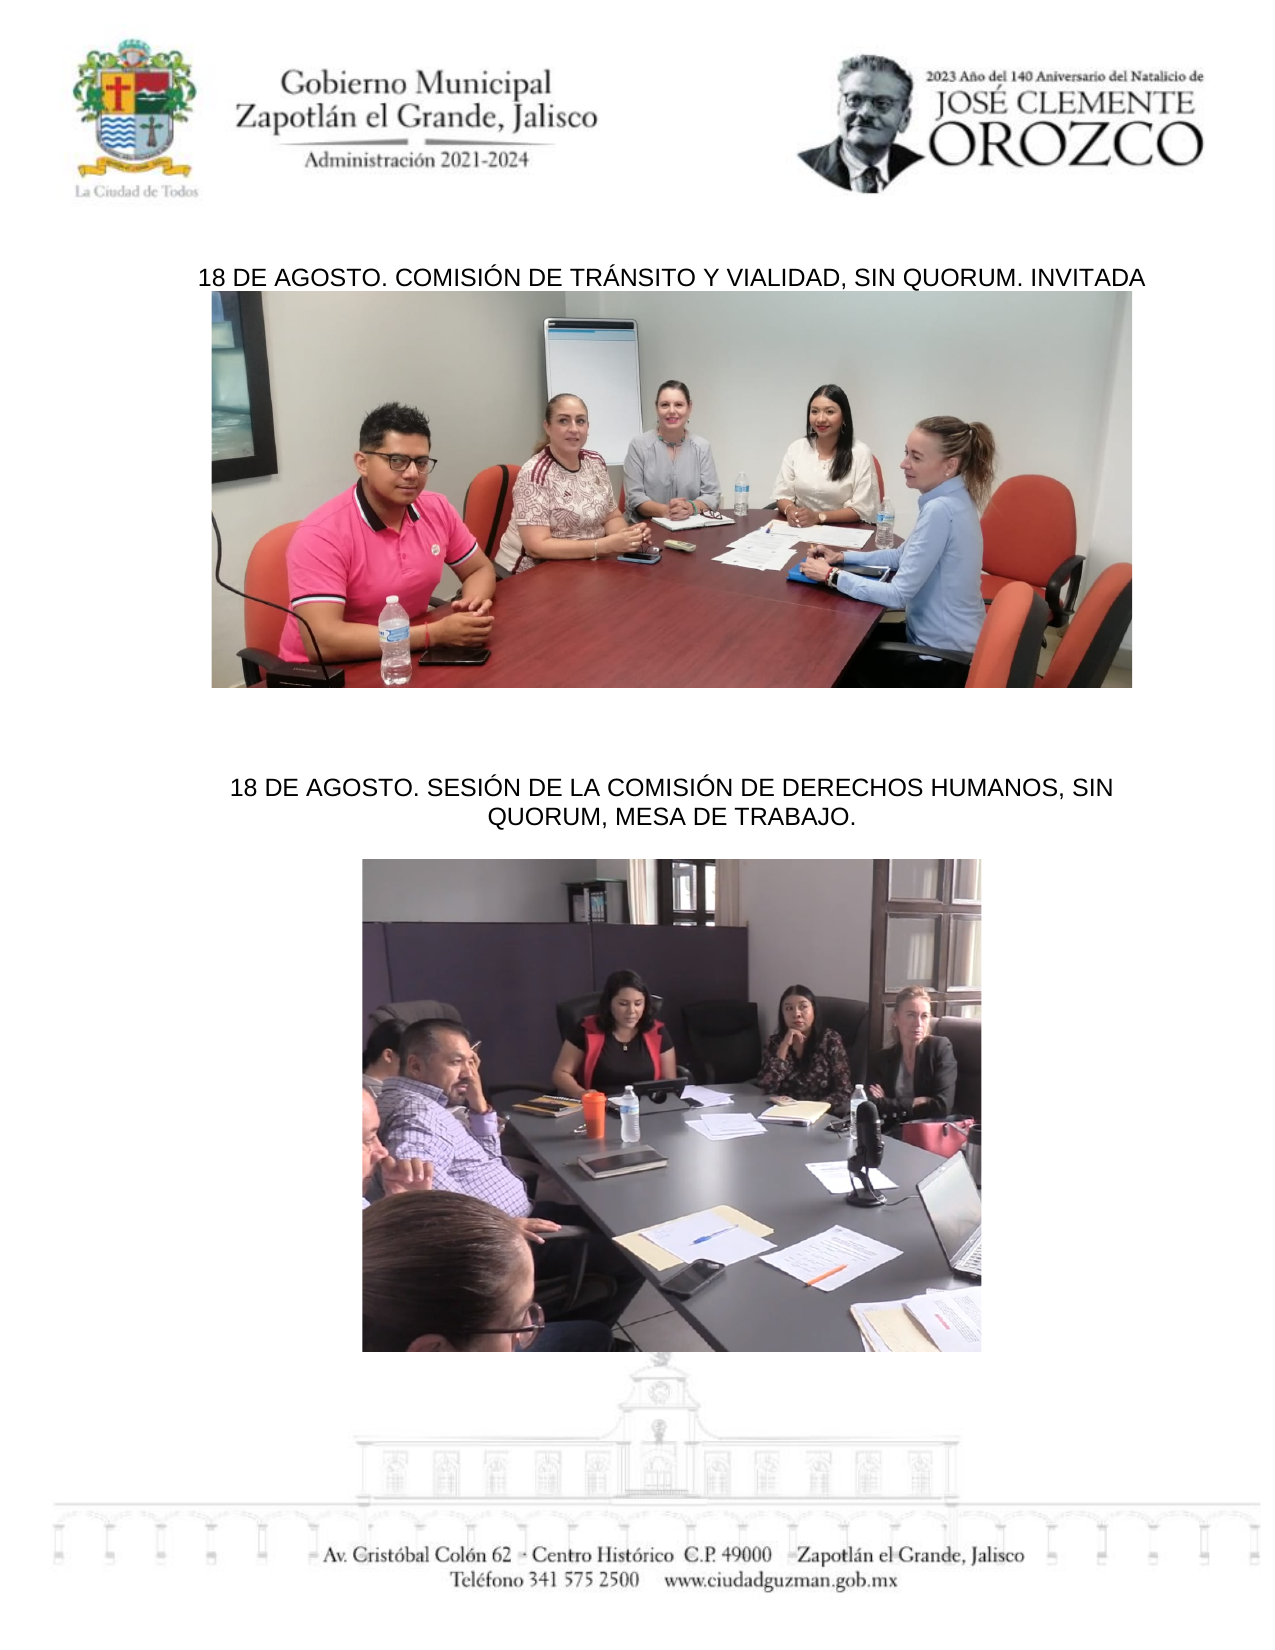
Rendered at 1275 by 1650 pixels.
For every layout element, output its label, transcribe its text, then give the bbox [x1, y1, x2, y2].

picture [211, 291, 1133, 688]
text 18 DE AGOSTO. SESIÓN DE LA COMISIÓN DE DERECHOS HUMANOS, SIN QUORUM, MESA DE TRABAJO. [177, 773, 1167, 831]
picture [15, 14, 1258, 217]
picture [15, 859, 1275, 1633]
text 18 DE AGOSTO. COMISIÓN DE TRÁNSITO Y VIALIDAD, SIN QUORUM. INVITADA [177, 263, 1167, 292]
